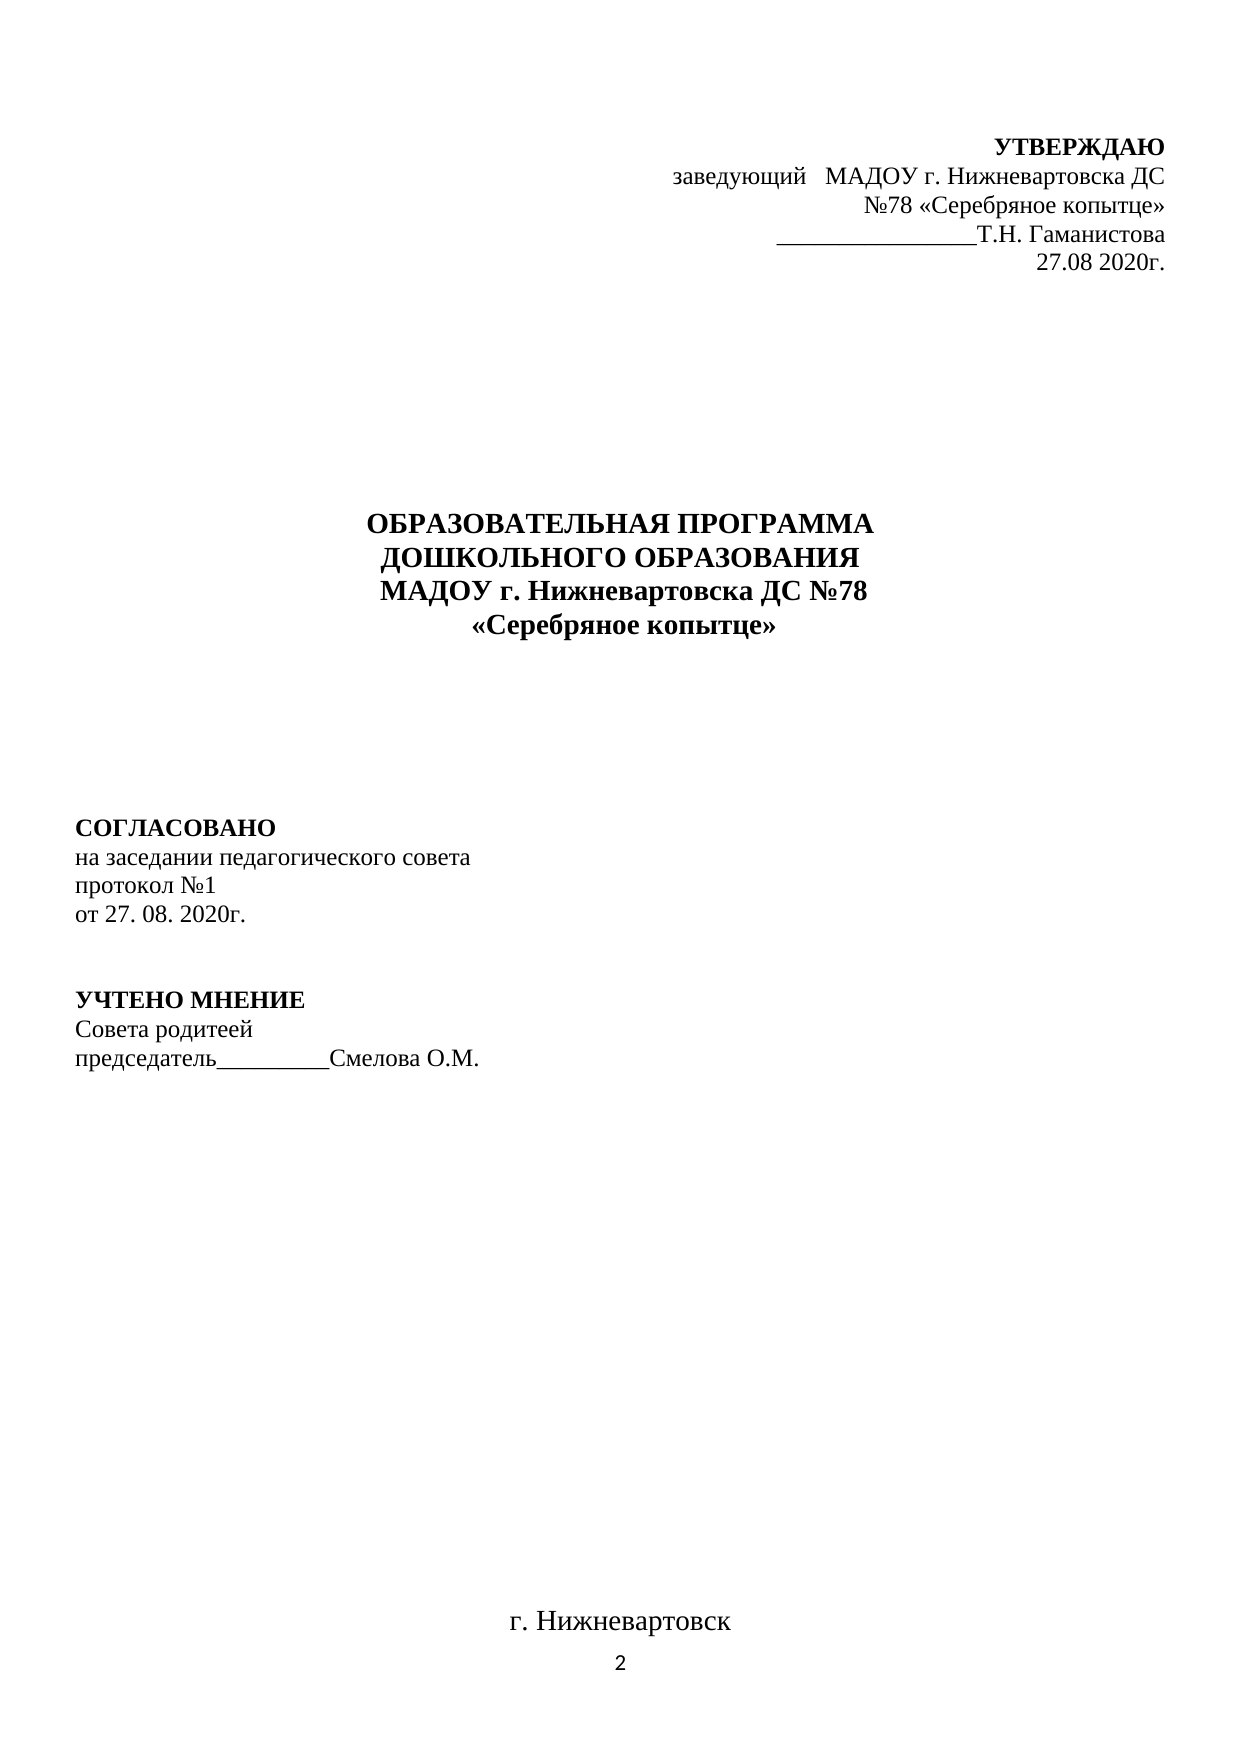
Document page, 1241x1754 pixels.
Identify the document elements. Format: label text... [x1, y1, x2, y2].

text председатель_________Смелова О.М. [75, 1043, 1165, 1072]
text Совета родитеей [75, 1014, 1165, 1043]
text от 27. 08. 2020г. [75, 899, 1165, 928]
text г. Нижневартовск [75, 1603, 1165, 1637]
text 27.08 2020г. [75, 247, 1165, 276]
text УТВЕРЖДАЮ [75, 132, 1165, 161]
text МАДОУ г. Нижневартовска ДС №78 [75, 573, 1165, 607]
text №78 «Серебряное копытце» [75, 190, 1165, 219]
text «Серебряное копытце» [75, 607, 1165, 640]
text протокол №1 [75, 870, 1165, 899]
text на заседании педагогического совета [75, 842, 1165, 870]
text ДОШКОЛЬНОГО ОБРАЗОВАНИЯ [75, 540, 1165, 573]
text УЧТЕНО МНЕНИЕ [75, 985, 1165, 1014]
text ________________Т.Н. Гаманистова [75, 219, 1165, 247]
text заведующий МАДОУ г. Нижневартовска ДС [75, 161, 1165, 190]
text СОГЛАСОВАНО [75, 813, 1165, 842]
text ОБРАЗОВАТЕЛЬНАЯ ПРОГРАММА [75, 506, 1165, 540]
